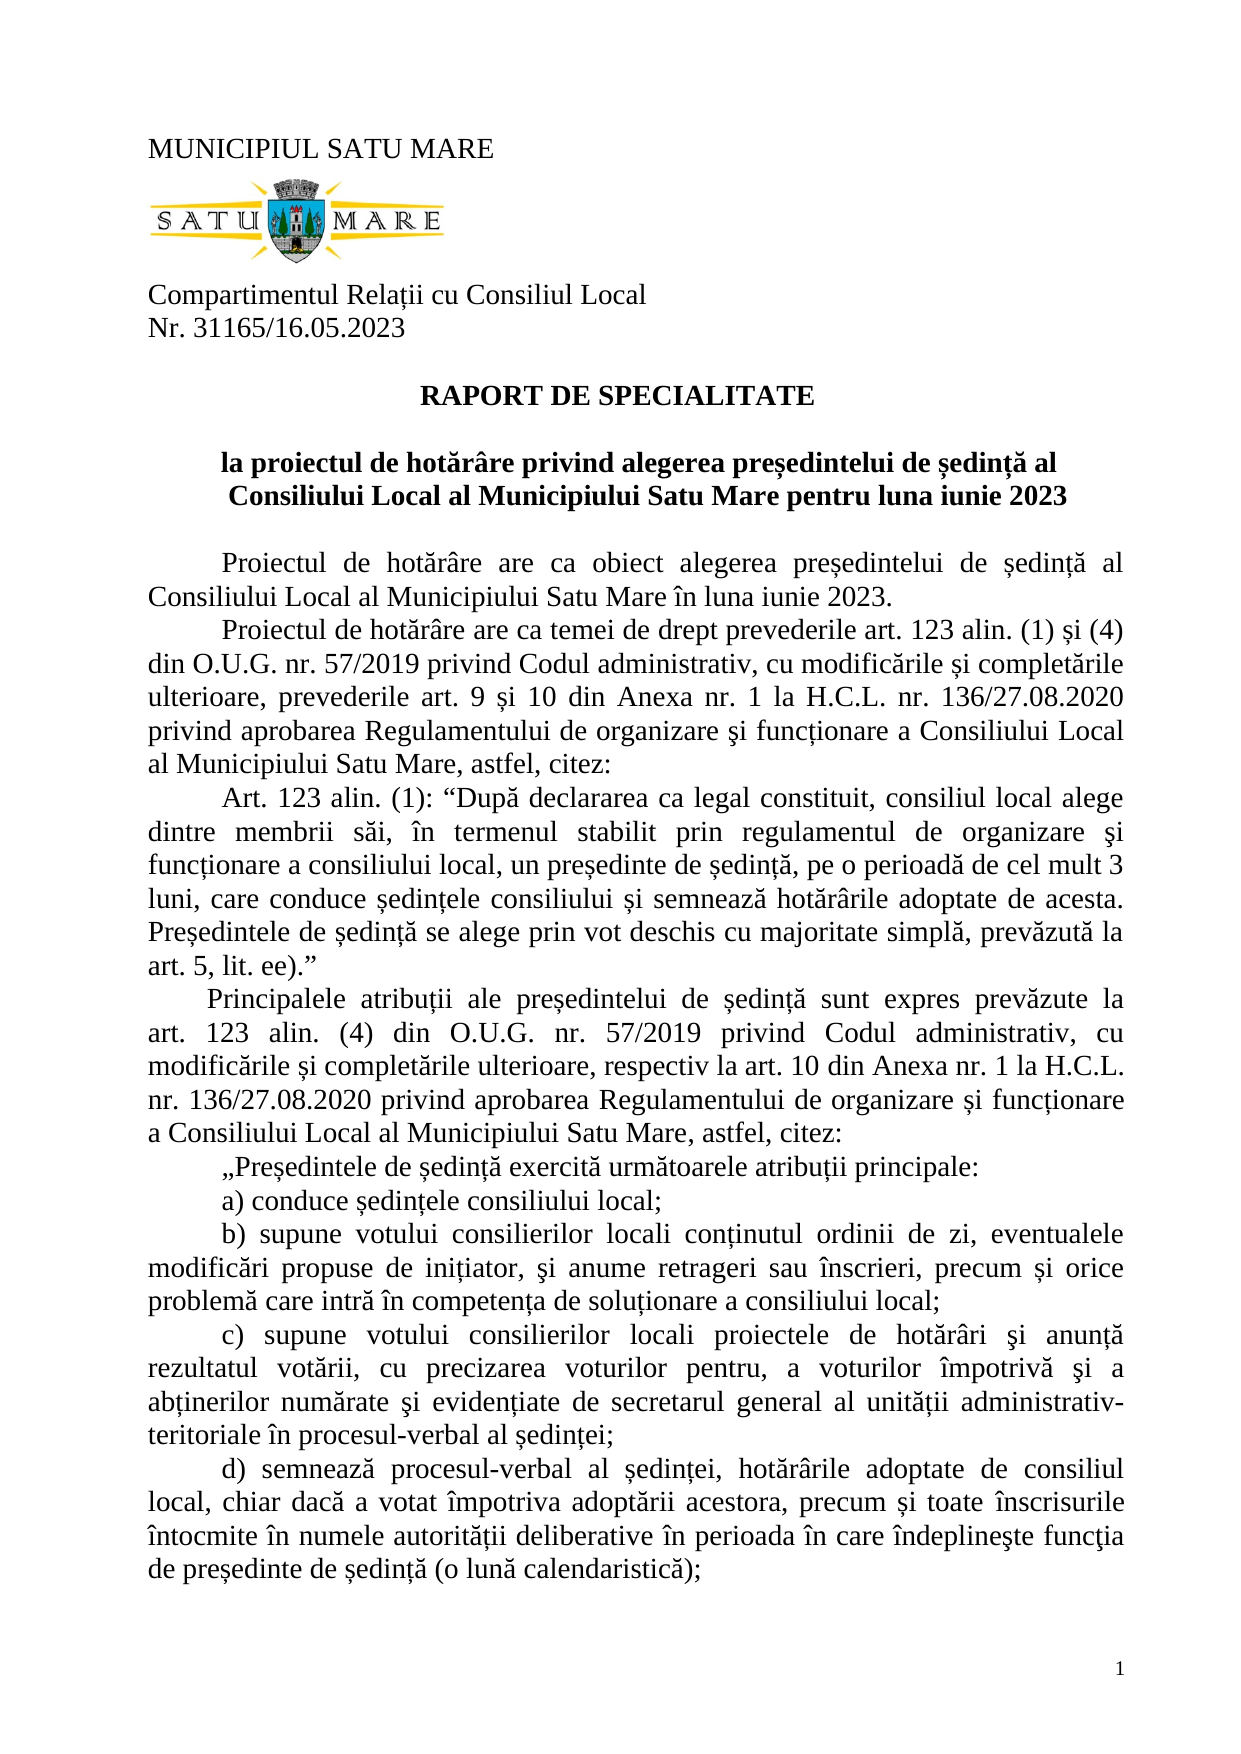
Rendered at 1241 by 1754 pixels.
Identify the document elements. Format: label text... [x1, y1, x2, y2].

text Nr. 31165/16.05.2023 [148, 311, 1125, 344]
text la proiectul de hotărâre privind alegerea președintelui de ședință al [148, 445, 1207, 478]
text MUNICIPIUL SATU MARE [148, 131, 1125, 164]
text Art. 123 alin. (1): “După declararea ca legal constituit, consiliul local alege dintre membrii săi, în termenul stabilit prin regulamentul de organizare şi funcționare a consiliului local, un președinte de ședință, pe o perioadă de cel mult 3 luni, care conduce ședințele consiliului și semnează hotărârile adoptate de acesta. Președintele de ședință se alege prin vot deschis cu majoritate simplă, prevăzută la art. 5, lit. ee).” [148, 780, 1125, 981]
text RAPORT DE SPECIALITATE [295, 378, 1125, 411]
text d) semnează procesul-verbal al ședinței, hotărârile adoptate de consiliul local, chiar dacă a votat împotriva adoptării acestora, precum și toate înscrisurile întocmite în numele autorității deliberative în perioada în care îndeplineşte funcţia de președinte de ședință (o lună calendaristică); [148, 1451, 1125, 1585]
text c) supune votului consilierilor locali proiectele de hotărâri şi anunță rezultatul votării, cu precizarea voturilor pentru, a voturilor împotrivă şi a abținerilor numărate şi evidențiate de secretarul general al unității administrativ-teritoriale în procesul-verbal al ședinței; [148, 1317, 1125, 1451]
text Compartimentul Relații cu Consiliul Local [148, 277, 1125, 311]
picture [147, 164, 448, 277]
text a) conduce ședințele consiliului local; [148, 1183, 1125, 1216]
text Consiliului Local al Municipiului Satu Mare pentru luna iunie 2023 [148, 478, 1207, 512]
text „Președintele de ședință exercită următoarele atribuții principale: [148, 1149, 1125, 1183]
list Principalele atribuții ale președintelui de ședință sunt expres prevăzute la art. 123 alin. (4) din O.U.G. nr. 57/2019 privind Codul administrativ, cu modificările și completările ulterioare, respectiv la art. 10 din Anexa nr. 1 la H.C.L. nr. 136/27.08.2020 privind aprobarea Regulamentului de organizare și funcționare a Consiliului Local al Municipiului Satu Mare, astfel, citez: [148, 981, 1125, 1149]
text Proiectul de hotărâre are ca obiect alegerea președintelui de ședință al Consiliului Local al Municipiului Satu Mare în luna iunie 2023. [148, 545, 1125, 612]
text Proiectul de hotărâre are ca temei de drept prevederile art. 123 alin. (1) și (4) din O.U.G. nr. 57/2019 privind Codul administrativ, cu modificările și completările ulterioare, prevederile art. 9 și 10 din Anexa nr. 1 la H.C.L. nr. 136/27.08.2020 privind aprobarea Regulamentului de organizare şi funcționare a Consiliului Local al Municipiului Satu Mare, astfel, citez: [148, 612, 1125, 780]
text b) supune votului consilierilor locali conținutul ordinii de zi, eventualele modificări propuse de inițiator, şi anume retrageri sau înscrieri, precum și orice problemă care intră în competența de soluționare a consiliului local; [148, 1216, 1125, 1317]
